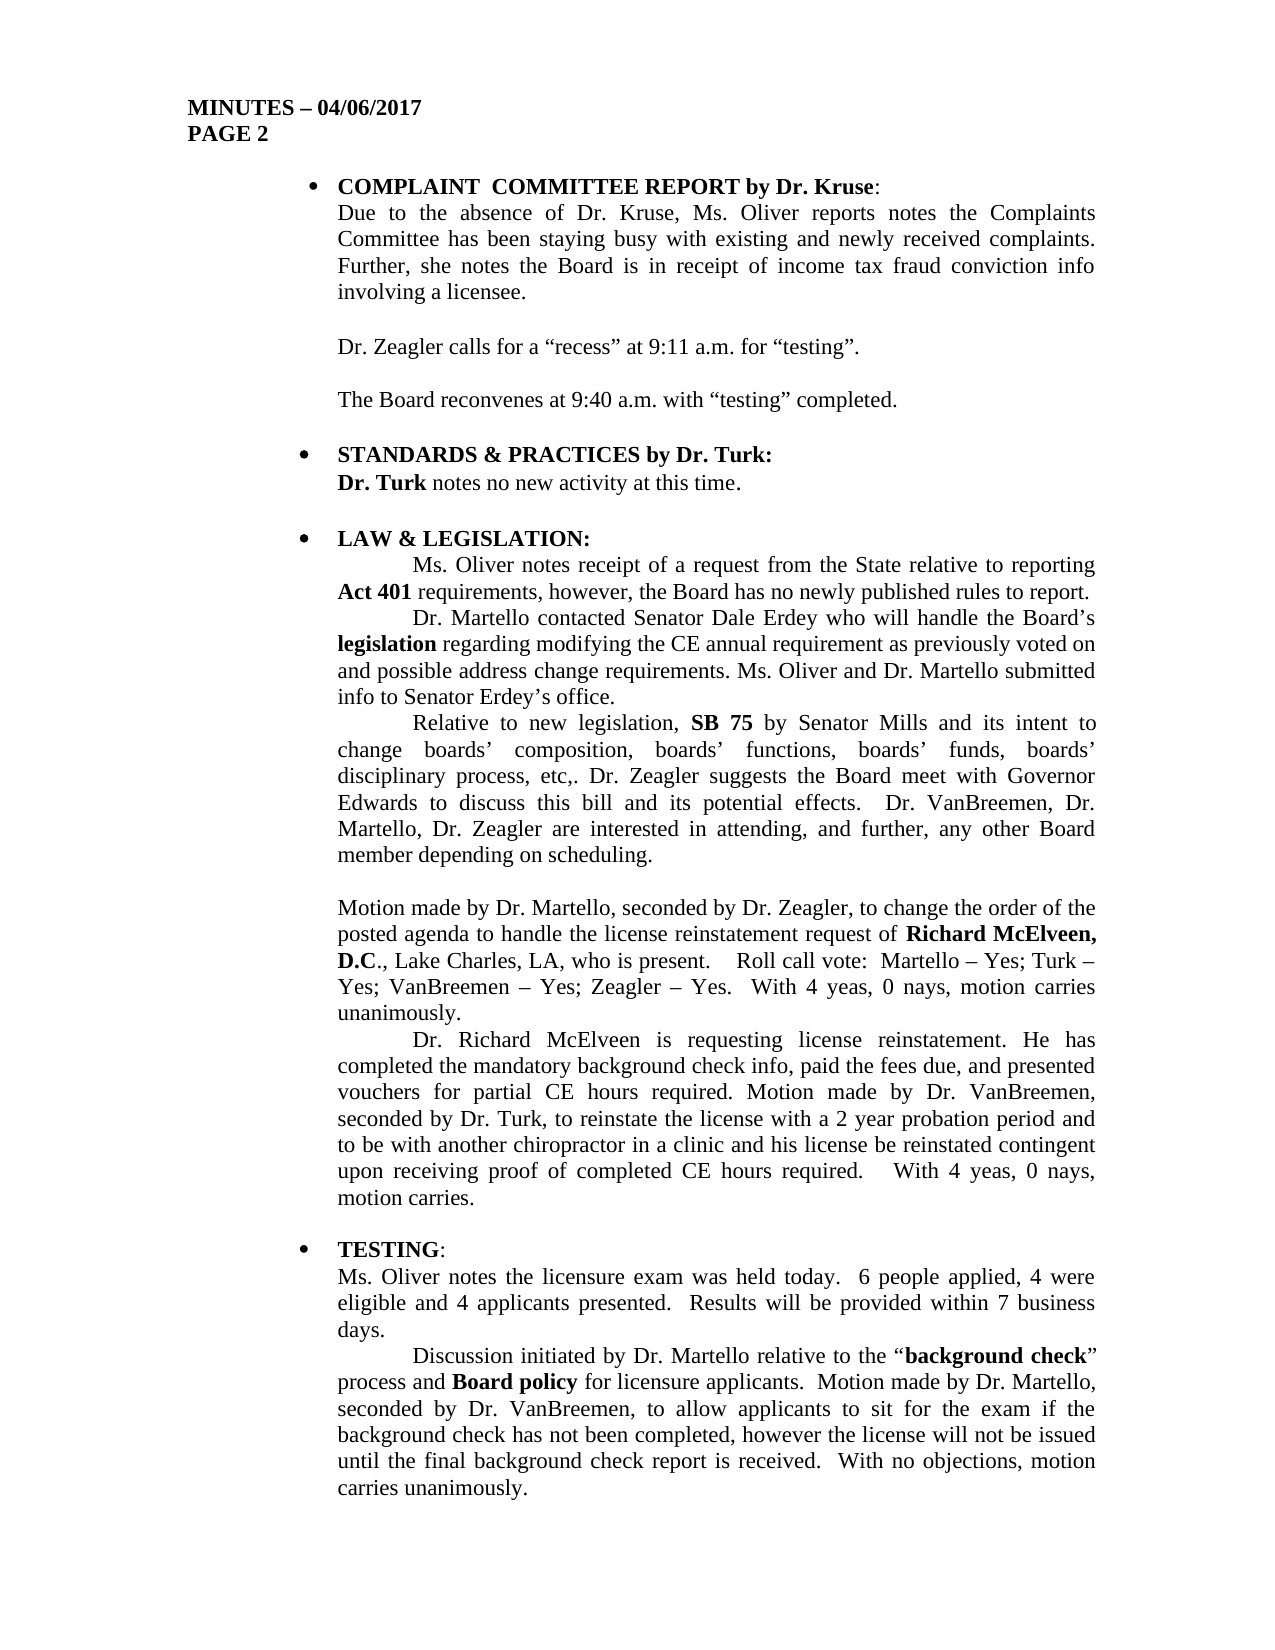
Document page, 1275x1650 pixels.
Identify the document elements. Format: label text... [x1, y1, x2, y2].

list Discussion initiated by Dr. Martello relative to the “background check” process and Board policy for licensure applicants. Motion made by Dr. Martello, seconded by Dr. VanBreemen, to allow applicants to sit for the exam if the background check has not been completed, however the license will not be issued until the final background check report is received. With no objections, motion carries unanimously. [337, 1342, 1097, 1500]
text Due to the absence of Dr. Kruse, Ms. Oliver reports notes the Complaints Committee has been staying busy with existing and newly received complaints. Further, she notes the Board is in receipt of income tax fraud conviction info involving a licensee. [337, 199, 1097, 304]
text Dr. Zeagler calls for a “recess” at 9:11 a.m. for “testing”. [337, 333, 1097, 360]
text Dr. Turk notes no new activity at this time. [337, 467, 1097, 496]
text Relative to new legislation, SB 75 by Senator Mills and its intent to change boards’ composition, boards’ functions, boards’ funds, boards’ disciplinary process, etc,. Dr. Zeagler suggests the Board meet with Governor Edwards to discuss this bill and its potential effects. Dr. VanBreemen, Dr. Martello, Dr. Zeagler are interested in attending, and further, any other Board member depending on scheduling. [337, 709, 1097, 868]
text Dr. Martello contacted Senator Dale Erdey who will handle the Board’s legislation regarding modifying the CE annual requirement as previously voted on and possible address change requirements. Ms. Oliver and Dr. Martello submitted info to Senator Erdey’s office. [337, 604, 1097, 709]
text Dr. Richard McElveen is requesting license reinstatement. He has completed the mandatory background check info, paid the fees due, and presented vouchers for partial CE hours required. Motion made by Dr. VanBreemen, seconded by Dr. Turk, to reinstate the license with a 2 year probation period and to be with another chiropractor in a clinic and his license be reinstated contingent upon receiving proof of completed CE hours required. With 4 yeas, 0 nays, motion carries. [337, 1026, 1097, 1210]
list TESTING: [300, 1237, 1097, 1263]
text Ms. Oliver notes receipt of a request from the State relative to reporting Act 401 requirements, however, the Board has no newly published rules to report. [337, 551, 1097, 604]
text MINUTES – 04/06/2017 [187, 94, 1097, 120]
list COMPLAINT COMMITTEE REPORT by Dr. Kruse: [309, 173, 1097, 199]
text Motion made by Dr. Martello, seconded by Dr. Zeagler, to change the order of the posted agenda to handle the license reinstatement request of Richard McElveen, D.C., Lake Charles, LA, who is present. Roll call vote: Martello – Yes; Turk – Yes; VanBreemen – Yes; Zeagler – Yes. With 4 yeas, 0 nays, motion carries unanimously. [337, 894, 1097, 1026]
list STANDARDS & PRACTICES by Dr. Turk: [300, 441, 1097, 467]
text PAGE 2 [187, 120, 1097, 146]
list LAW & LEGISLATION: [300, 525, 1097, 551]
list Ms. Oliver notes the licensure exam was held today. 6 people applied, 4 were eligible and 4 applicants presented. Results will be provided within 7 business days. [337, 1263, 1097, 1342]
text The Board reconvenes at 9:40 a.m. with “testing” completed. [337, 386, 1097, 412]
